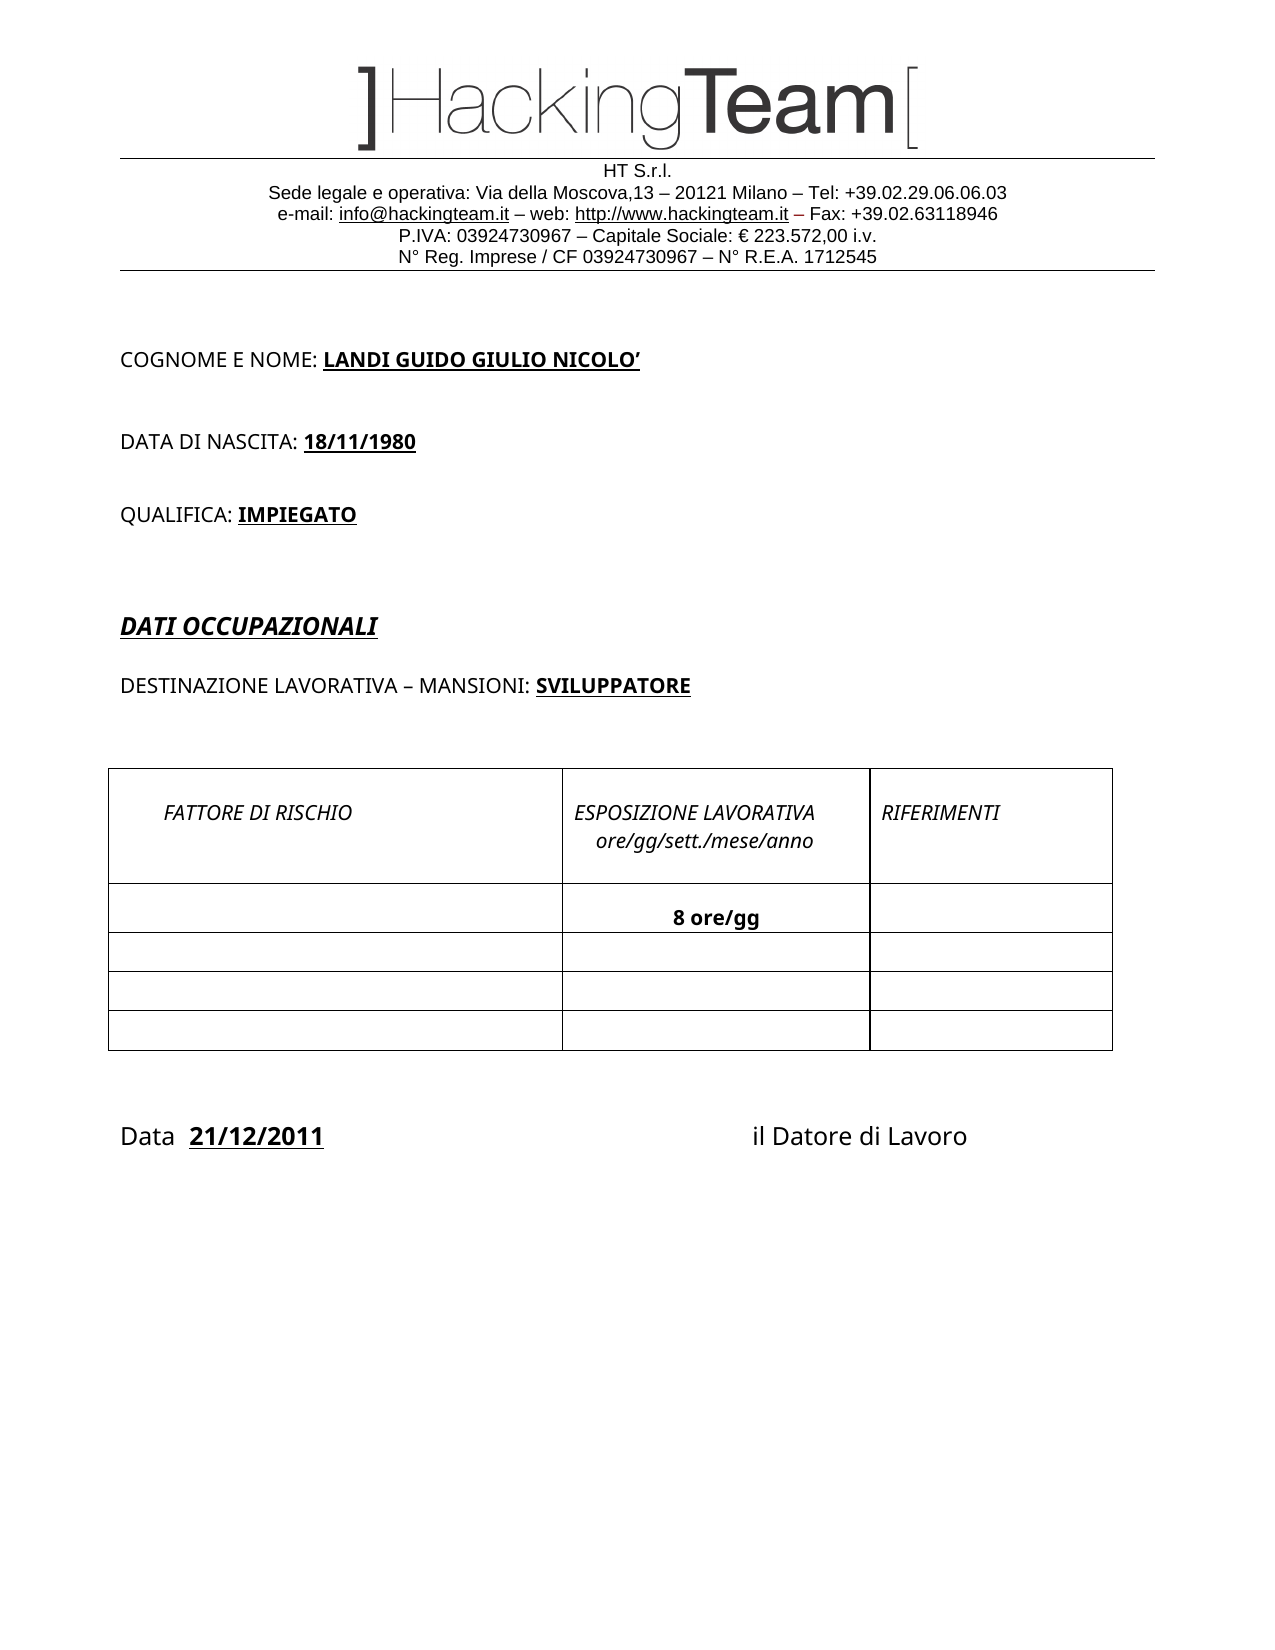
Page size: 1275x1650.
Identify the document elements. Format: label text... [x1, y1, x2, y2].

text DATI OCCUPAZIONALI [120, 609, 1155, 643]
table_cell [563, 933, 869, 971]
table_cell 8 ore/gg [563, 884, 869, 932]
table_cell [563, 972, 869, 1010]
table_cell [109, 933, 562, 971]
table_header ESPOSIZIONE LAVORATIVA ore/gg/sett./mese/anno [563, 769, 869, 883]
picture [349, 56, 926, 158]
text COGNOME E NOME: LANDI GUIDO GIULIO NICOLO’ [120, 345, 1155, 374]
text DESTINAZIONE LAVORATIVA – MANSIONI: SVILUPPATORE [120, 672, 1155, 700]
table_header FATTORE DI RISCHIO [109, 769, 562, 883]
table_cell [871, 884, 1112, 932]
table_cell [563, 1011, 869, 1050]
text Data 21/12/2011 il Datore di Lavoro [120, 1119, 1155, 1153]
table_cell [109, 972, 562, 1010]
table_cell [109, 884, 562, 932]
table_cell [871, 933, 1112, 971]
text QUALIFICA: IMPIEGATO [120, 500, 1155, 528]
text DATA DI NASCITA: 18/11/1980 [120, 427, 1155, 456]
table_cell [871, 972, 1112, 1010]
table_cell [109, 1011, 562, 1050]
table_header RIFERIMENTI [871, 769, 1112, 883]
table_cell [871, 1011, 1112, 1050]
